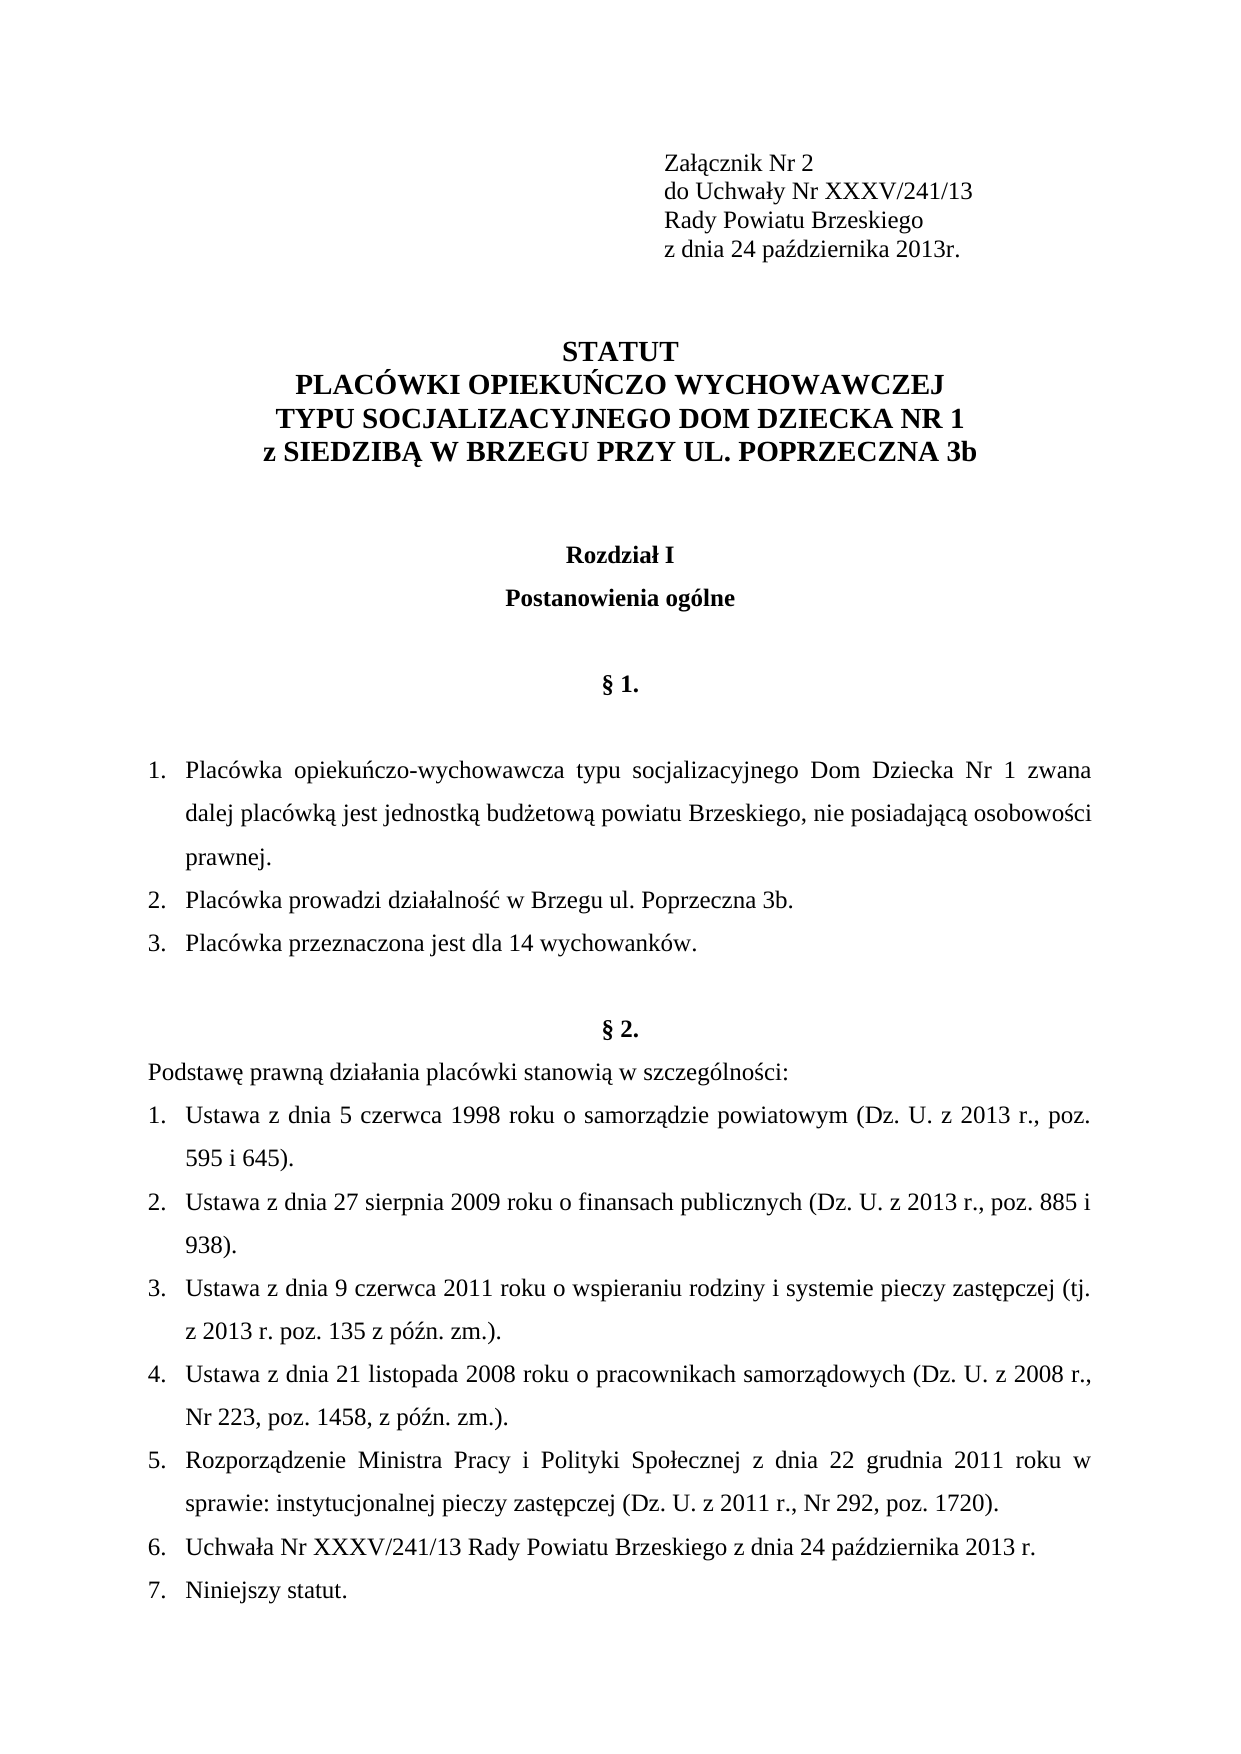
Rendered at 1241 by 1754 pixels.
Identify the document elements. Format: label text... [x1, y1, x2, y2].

text Postanowienia ogólne [148, 583, 1093, 612]
list Rozporządzenie Ministra Pracy i Polityki Społecznej z dnia 22 grudnia 2011 roku w sprawie: instytucjonalnej pieczy zastępczej (Dz. U. z 2011 r., Nr 292, poz. 1720). [148, 1445, 1093, 1517]
text Rady Powiatu Brzeskiego [148, 205, 1093, 234]
list Placówka prowadzi działalność w Brzegu ul. Poprzeczna 3b. [148, 885, 1093, 913]
list Placówka opiekuńczo-wychowawcza typu socjalizacyjnego Dom Dziecka Nr 1 zwana dalej placówką jest jednostką budżetową powiatu Brzeskiego, nie posiadającą osobowości prawnej. [148, 755, 1093, 870]
list Placówka przeznaczona jest dla 14 wychowanków. [148, 928, 1093, 957]
text STATUT [148, 334, 1093, 367]
list Ustawa z dnia 27 sierpnia 2009 roku o finansach publicznych (Dz. U. z 2013 r., poz. 885 i 938). [148, 1187, 1093, 1258]
text § 1. [148, 669, 1093, 698]
text Rozdział I [148, 540, 1093, 568]
list Uchwała Nr XXXV/241/13 Rady Powiatu Brzeskiego z dnia 24 października 2013 r. [148, 1532, 1093, 1560]
text z SIEDZIBĄ W BRZEGU PRZY UL. POPRZECZNA 3b [148, 434, 1093, 468]
text § 2. [148, 1014, 1093, 1043]
text Załącznik Nr 2 [148, 148, 1093, 176]
list Ustawa z dnia 21 listopada 2008 roku o pracownikach samorządowych (Dz. U. z 2008 r., Nr 223, poz. 1458, z późn. zm.). [148, 1359, 1093, 1431]
list Niniejszy statut. [148, 1575, 1093, 1603]
text TYPU SOCJALIZACYJNEGO DOM DZIECKA NR 1 [148, 401, 1093, 434]
list Ustawa z dnia 9 czerwca 2011 roku o wspieraniu rodziny i systemie pieczy zastępczej (tj. z 2013 r. poz. 135 z późn. zm.). [148, 1273, 1093, 1345]
list Ustawa z dnia 5 czerwca 1998 roku o samorządzie powiatowym (Dz. U. z 2013 r., poz. 595 i 645). [148, 1100, 1093, 1172]
text z dnia 24 października 2013r. [148, 234, 1093, 263]
text PLACÓWKI OPIEKUŃCZO WYCHOWAWCZEJ [148, 367, 1093, 401]
text Podstawę prawną działania placówki stanowią w szczególności: [148, 1057, 1093, 1086]
text do Uchwały Nr XXXV/241/13 [148, 176, 1093, 205]
